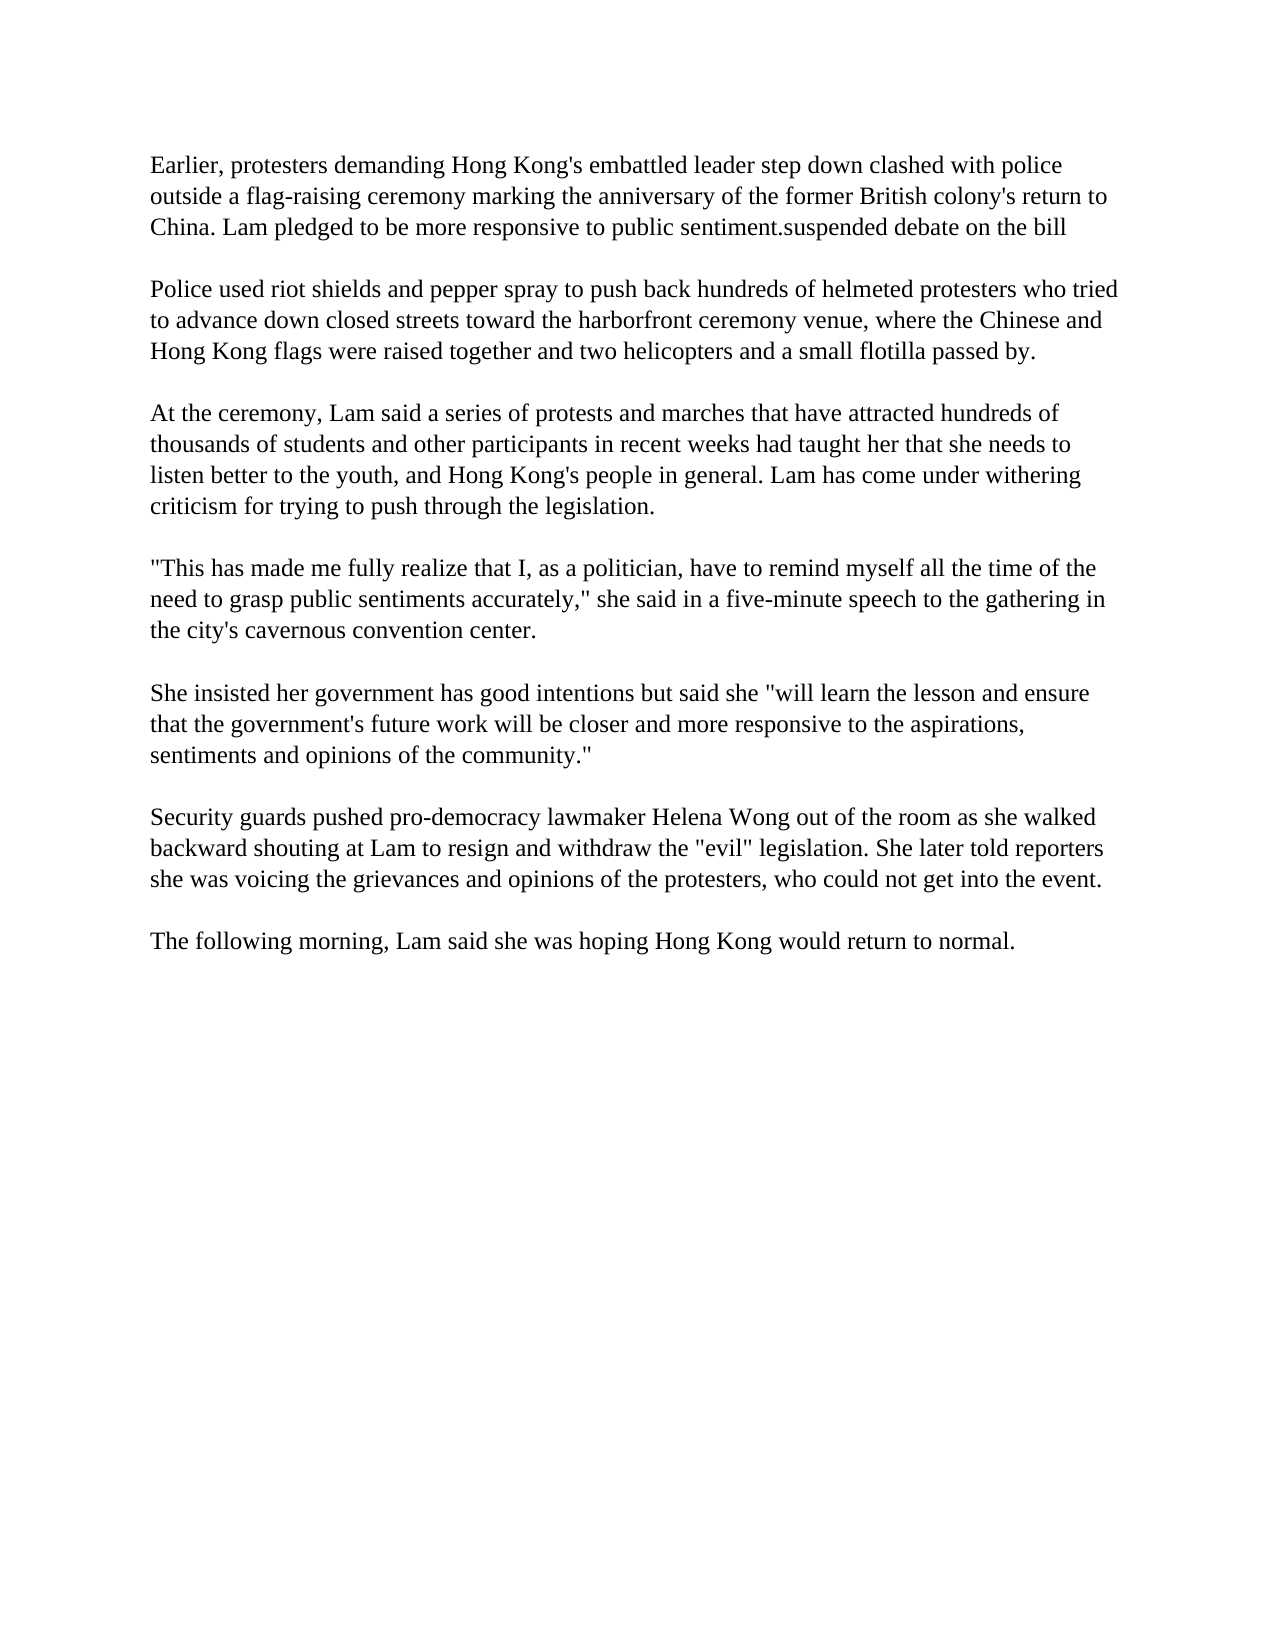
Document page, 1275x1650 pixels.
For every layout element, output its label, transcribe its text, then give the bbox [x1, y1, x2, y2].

text Police used riot shields and pepper spray to push back hundreds of helmeted protesters who tried to advance down closed streets toward the harborfront ceremony venue, where the Chinese and Hong Kong flags were raised together and two helicopters and a small flotilla passed by. [150, 274, 1125, 365]
text At the ceremony, Lam said a series of protests and marches that have attracted hundreds of thousands of students and other participants in recent weeks had taught her that she needs to listen better to the youth, and Hong Kong's people in general. Lam has come under withering criticism for trying to push through the legislation. [150, 398, 1125, 520]
text "This has made me fully realize that I, as a politician, have to remind myself all the time of the need to grasp public sentiments accurately," she said in a five-minute speech to the gathering in the city's cavernous convention center. [150, 553, 1125, 644]
text Earlier, protesters demanding Hong Kong's embattled leader step down clashed with police outside a flag-raising ceremony marking the anniversary of the former British colony's return to China. Lam pledged to be more responsive to public sentiment.suspended debate on the bill [150, 150, 1125, 241]
text She insisted her government has good intentions but said she "will learn the lesson and ensure that the government's future work will be closer and more responsive to the aspirations, sentiments and opinions of the community." [150, 678, 1125, 768]
text The following morning, Lam said she was hoping Hong Kong would return to normal. [150, 926, 1125, 955]
text Security guards pushed pro-democracy lawmaker Helena Wong out of the room as she walked backward shouting at Lam to resign and withdraw the "evil" legislation. She later told reporters she was voicing the grievances and opinions of the protesters, who could not get into the event. [150, 802, 1125, 893]
